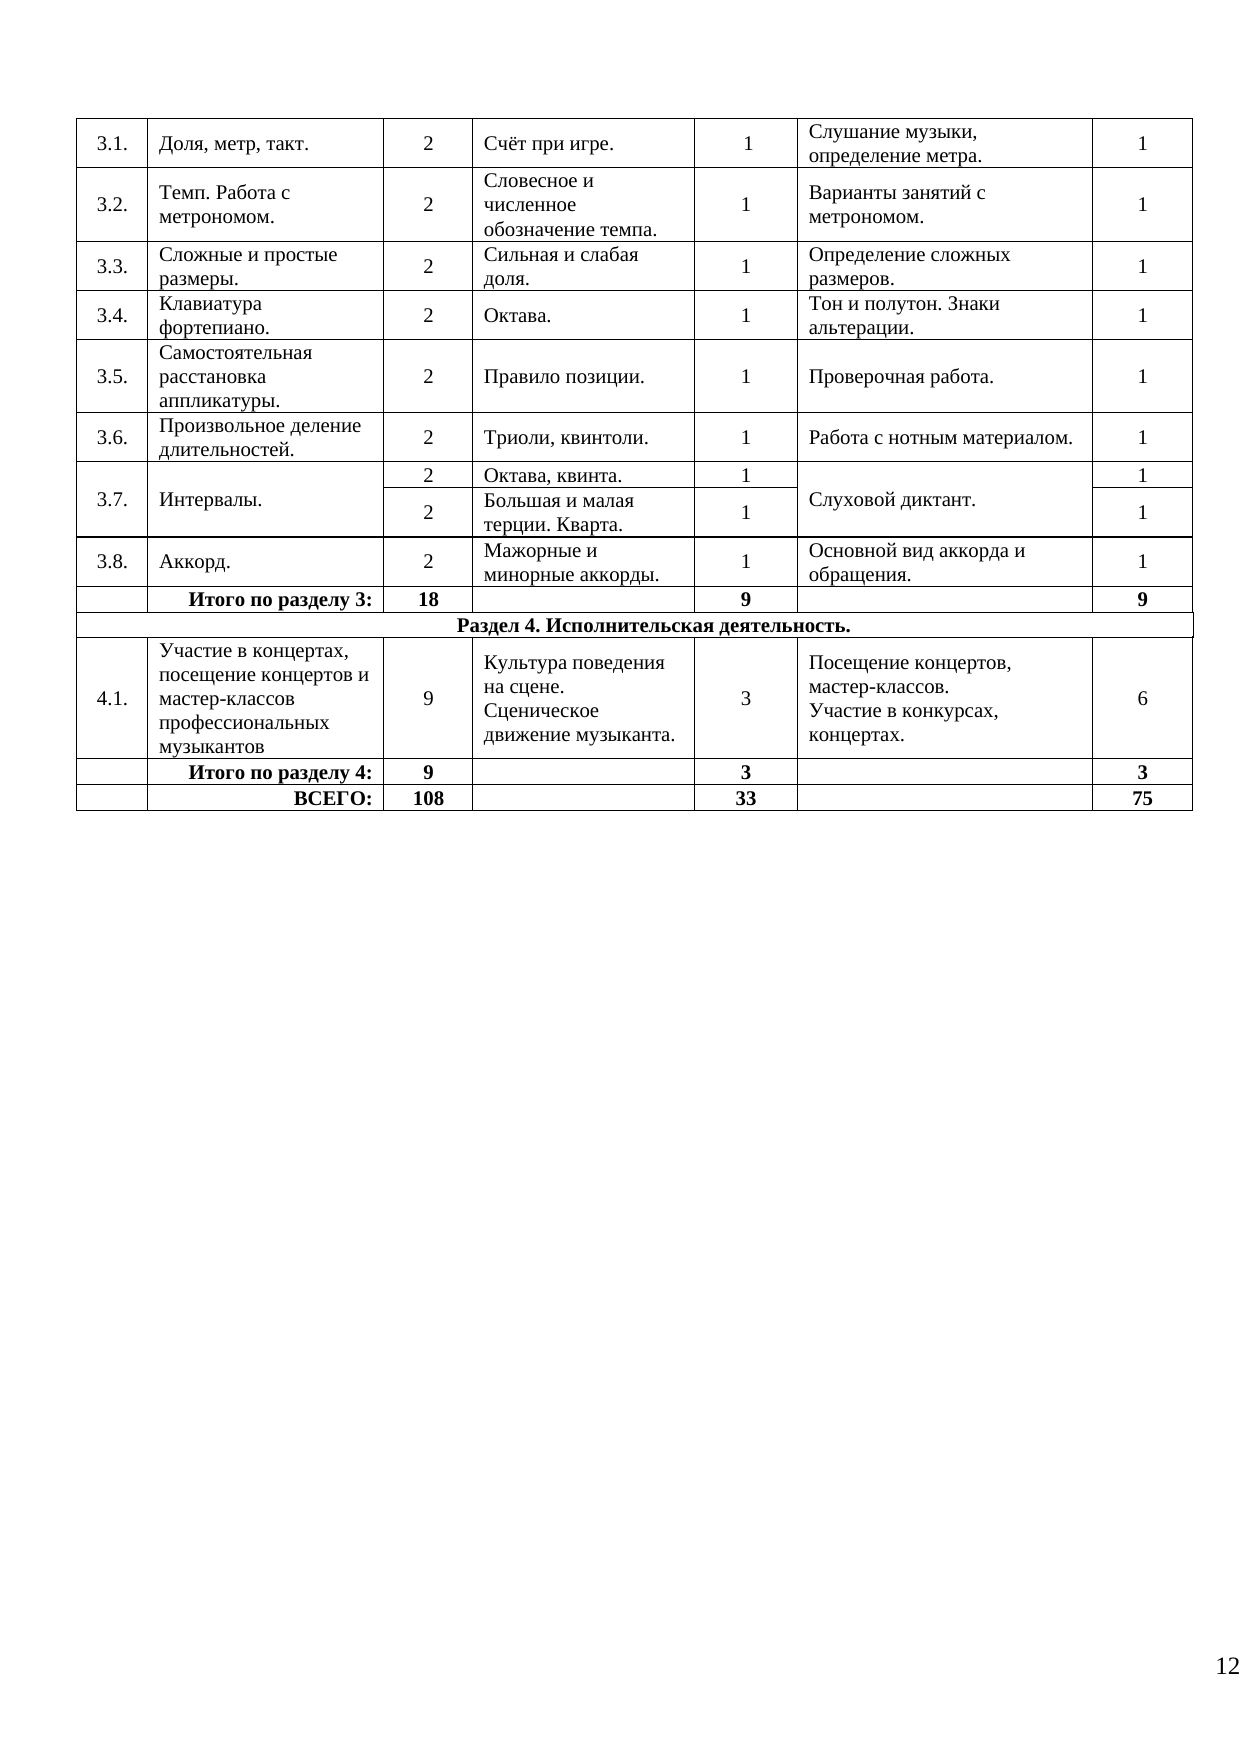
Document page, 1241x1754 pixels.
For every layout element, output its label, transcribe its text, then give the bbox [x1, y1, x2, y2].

table_cell Аккорд. [148, 538, 383, 586]
table_cell Счёт при игре. [473, 119, 694, 167]
table_cell 1 [695, 291, 797, 339]
table_cell Варианты занятий с метрономом. [798, 168, 1092, 241]
table_cell 2 [384, 242, 472, 290]
table_cell Октава. [473, 291, 694, 339]
table_cell 75 [1093, 785, 1192, 810]
table_cell Триоли, квинтоли. [473, 413, 694, 461]
table_cell [798, 785, 1092, 810]
table_cell Посещение концертов, мастер-классов. Участие в конкурсах, концертах. [798, 638, 1092, 758]
table_cell 9 [695, 587, 797, 612]
table_cell [473, 785, 694, 810]
table_cell 2 [384, 462, 472, 487]
table_cell 3.1. [77, 119, 147, 167]
table_cell [473, 759, 694, 784]
table_cell 2 [384, 538, 472, 586]
table_cell 1 [1093, 340, 1192, 412]
table_cell [798, 587, 1092, 612]
table_cell 108 [384, 785, 472, 810]
table_cell Самостоятельная расстановка аппликатуры. [148, 340, 383, 412]
table_cell 3.8. [77, 538, 147, 586]
table_cell Октава, квинта. [473, 462, 694, 487]
table_cell Сильная и слабая доля. [473, 242, 694, 290]
table_cell Работа с нотным материалом. [798, 413, 1092, 461]
table_cell 1 [1093, 538, 1192, 586]
table_cell 2 [384, 291, 472, 339]
table_cell 2 [384, 413, 472, 461]
table_cell 1 [695, 488, 797, 536]
table_cell 3.5. [77, 340, 147, 412]
table_cell 3 [1093, 759, 1192, 784]
table_cell [473, 587, 694, 612]
table_cell 9 [1093, 587, 1192, 612]
table_cell Определение сложных размеров. [798, 242, 1092, 290]
table_cell Итого по разделу 3: [148, 587, 383, 612]
table_cell 33 [695, 785, 797, 810]
table_cell 3.3. [77, 242, 147, 290]
table_cell 1 [695, 340, 797, 412]
table_cell 1 [1093, 413, 1192, 461]
table_cell 1 [1093, 119, 1192, 167]
table_cell 6 [1093, 638, 1192, 758]
table_cell 1 [695, 413, 797, 461]
table_cell 1 [1093, 488, 1192, 536]
table_cell 3.2. [77, 168, 147, 241]
table_cell 3 [695, 638, 797, 758]
table_cell Тон и полутон. Знаки альтерации. [798, 291, 1092, 339]
table_cell ВСЕГО: [148, 785, 383, 810]
table_cell Большая и малая терции. Кварта. [473, 488, 694, 536]
table_cell 1 [695, 119, 797, 167]
table_cell Итого по разделу 4: [148, 759, 383, 784]
table_cell 9 [384, 638, 472, 758]
table_cell Произвольное деление длительностей. [148, 413, 383, 461]
table_cell Клавиатура фортепиано. [148, 291, 383, 339]
table_cell Доля, метр, такт. [148, 119, 383, 167]
table_cell 1 [1093, 291, 1192, 339]
table_cell Раздел 4. Исполнительская деятельность. [77, 613, 1193, 637]
table_cell 1 [695, 168, 797, 241]
table_cell Сложные и простые размеры. [148, 242, 383, 290]
table_cell [798, 759, 1092, 784]
table_cell Проверочная работа. [798, 340, 1092, 412]
table_cell 3.4. [77, 291, 147, 339]
table_cell [77, 785, 147, 810]
table_cell 1 [1093, 462, 1192, 487]
table_cell [77, 759, 147, 784]
table_cell Участие в концертах, посещение концертов и мастер-классов профессиональных музыкантов [148, 638, 383, 758]
table_cell Слушание музыки, определение метра. [798, 119, 1092, 167]
table_cell 1 [695, 242, 797, 290]
table_cell 1 [695, 462, 797, 487]
table_cell 9 [384, 759, 472, 784]
table_cell 2 [384, 488, 472, 536]
table_cell Интервалы. [148, 462, 383, 536]
table_cell Основной вид аккорда и обращения. [798, 538, 1092, 586]
table_cell 1 [1093, 168, 1192, 241]
table_cell Правило позиции. [473, 340, 694, 412]
table_cell 4.1. [77, 638, 147, 758]
table_cell 3 [695, 759, 797, 784]
table_cell 2 [384, 340, 472, 412]
table_cell Мажорные и минорные аккорды. [473, 538, 694, 586]
table_cell 1 [1093, 242, 1192, 290]
table_cell 2 [384, 168, 472, 241]
table_cell 1 [695, 538, 797, 586]
table_cell 2 [384, 119, 472, 167]
table_cell Словесное и численное обозначение темпа. [473, 168, 694, 241]
table_cell 3.6. [77, 413, 147, 461]
table_cell 18 [384, 587, 472, 612]
table_cell 3.7. [77, 462, 147, 536]
table_cell Темп. Работа с метрономом. [148, 168, 383, 241]
table_cell [77, 587, 147, 612]
table_cell Культура поведения на сцене. Сценическое движение музыканта. [473, 638, 694, 758]
table_cell Слуховой диктант. [798, 462, 1092, 536]
